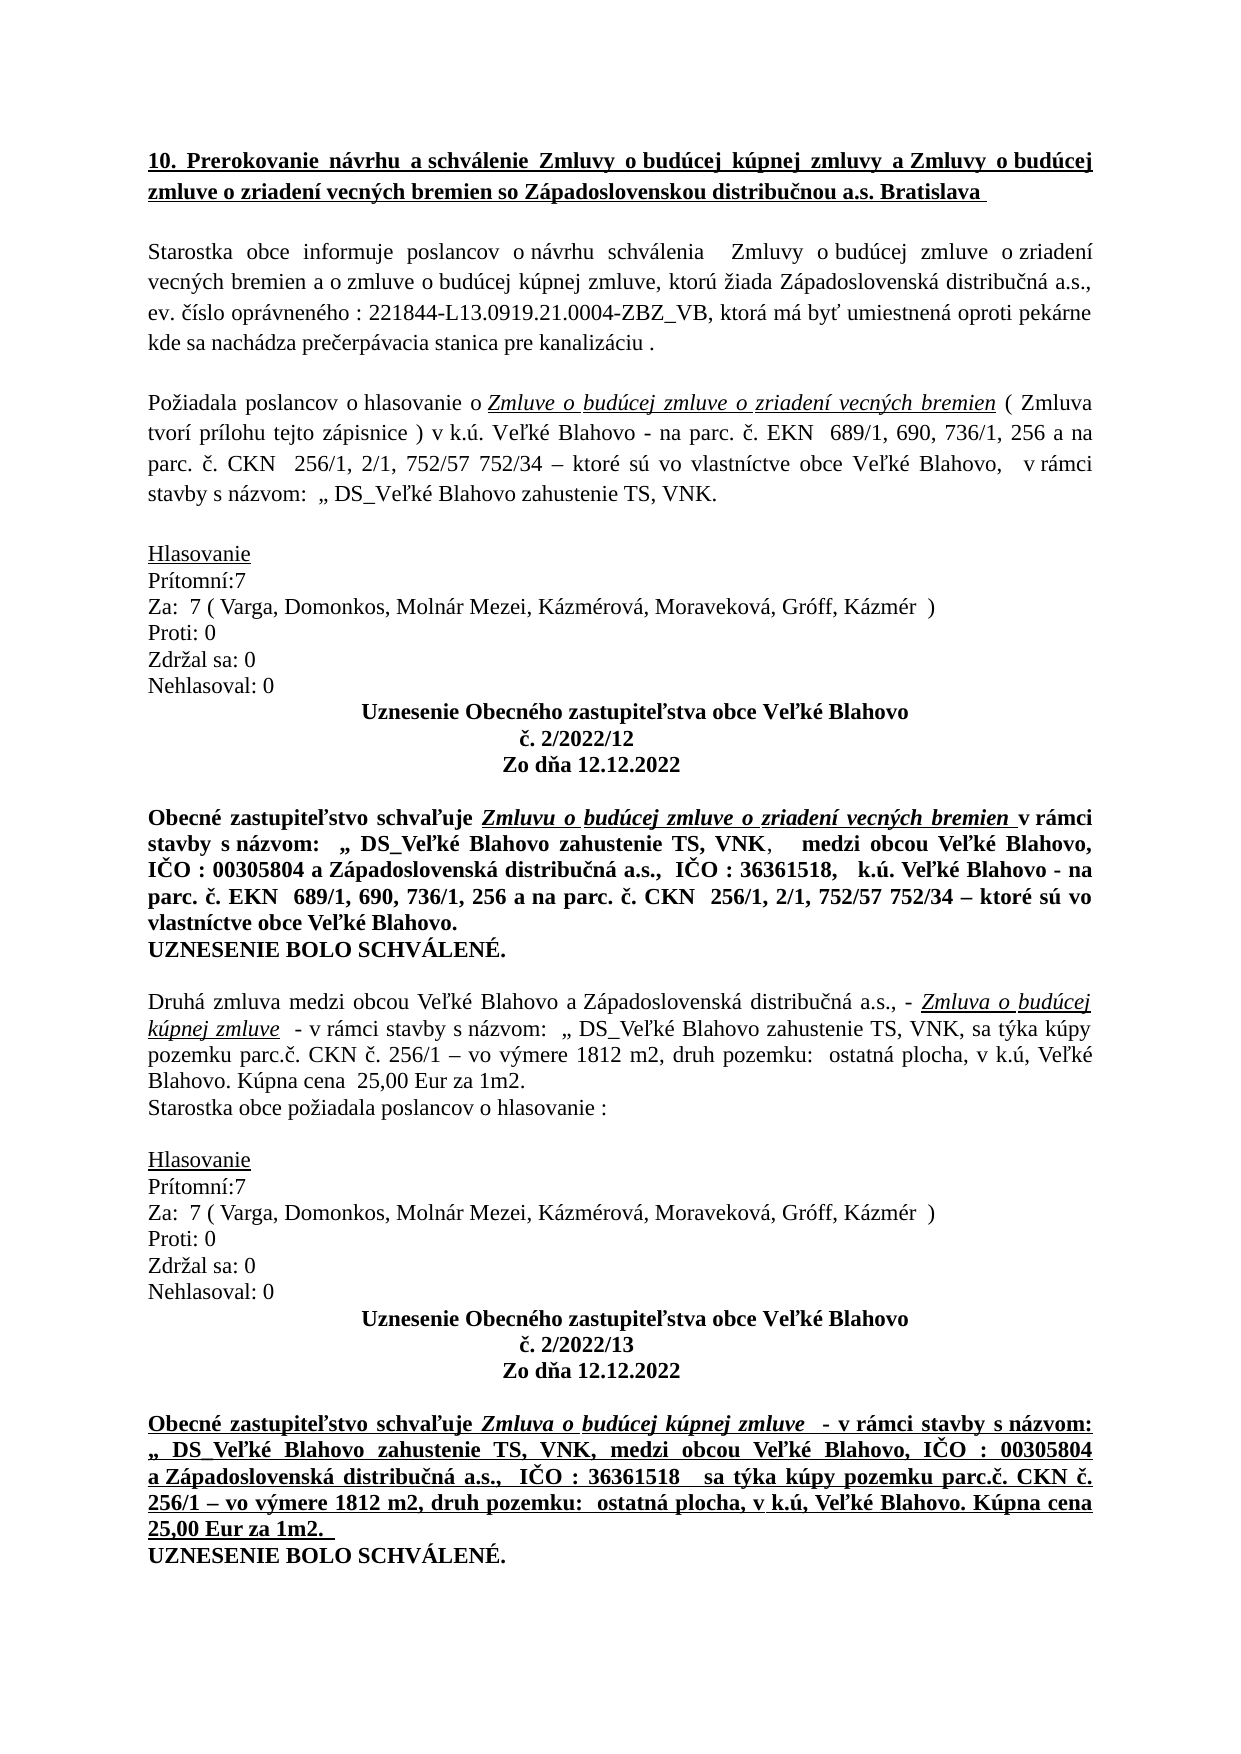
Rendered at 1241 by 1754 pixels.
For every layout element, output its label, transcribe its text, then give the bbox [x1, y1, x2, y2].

text Proti: 0 [148, 1226, 1093, 1252]
text Hlasovanie [148, 540, 1093, 567]
text č. 2/2022/13 [148, 1331, 1093, 1357]
text č. 2/2022/12 [148, 725, 1093, 751]
text Starostka obce informuje poslancov o návrhu schválenia Zmluvy o budúcej zmluve o zriadení vecných bremien a o zmluve o budúcej kúpnej zmluve, ktorú žiada Západoslovenská distribučná a.s., ev. číslo oprávneného : 221844-L13.0919.21.0004-ZBZ_VB, ktorá má byť umiestnená oproti pekárne kde sa nachádza prečerpávacia stanica pre kanalizáciu . [148, 238, 1093, 355]
text Uznesenie Obecného zastupiteľstva obce Veľké Blahovo [148, 698, 1123, 725]
text Zdržal sa: 0 [148, 646, 1093, 672]
text 10. Prerokovanie návrhu a schválenie Zmluvy o budúcej kúpnej zmluvy a Zmluvy o budúcej zmluve o zriadení vecných bremien so Západoslovenskou distribučnou a.s. Bratislava [148, 148, 1093, 170]
text Druhá zmluva medzi obcou Veľké Blahovo a Západoslovenská distribučná a.s., - Zmluva o budúcej kúpnej zmluve - v rámci stavby s názvom: „ DS_Veľké Blahovo zahustenie TS, VNK, sa týka kúpy pozemku parc.č. CKN č. 256/1 – vo výmere 1812 m2, druh pozemku: ostatná plocha, v k.ú, Veľké Blahovo. Kúpna cena 25,00 Eur za 1m2. [148, 988, 1093, 1094]
text Prítomní:7 [148, 1173, 1093, 1199]
text Zo dňa 12.12.2022 [148, 751, 1093, 777]
text Starostka obce požiadala poslancov o hlasovanie : [148, 1094, 1093, 1120]
text Zdržal sa: 0 [148, 1252, 1093, 1278]
text Nehlasoval: 0 [148, 672, 1093, 698]
text Zo dňa 12.12.2022 [148, 1357, 1093, 1384]
text Za: 7 ( Varga, Domonkos, Molnár Mezei, Kázmérová, Moraveková, Gróff, Kázmér ) [148, 593, 1093, 619]
text Uznesenie Obecného zastupiteľstva obce Veľké Blahovo [148, 1304, 1123, 1331]
text UZNESENIE BOLO SCHVÁLENÉ. [148, 936, 1093, 962]
text Proti: 0 [148, 619, 1093, 646]
text Obecné zastupiteľstvo schvaľuje Zmluva o budúcej kúpnej zmluve - v rámci stavby s názvom: „ DS_Veľké Blahovo zahustenie TS, VNK, medzi obcou Veľké Blahovo, IČO : 00305804 a Západoslovenská distribučná a.s., IČO : 36361518 sa týka kúpy pozemku parc.č. CKN č. 256/1 – vo výmere 1812 m2, druh pozemku: ostatná plocha, v k.ú, Veľké Blahovo. Kúpna cena 25,00 Eur za 1m2. [148, 1410, 1093, 1459]
text Obecné zastupiteľstvo schvaľuje Zmluvu o budúcej zmluve o zriadení vecných bremien v rámci stavby s názvom: „ DS_Veľké Blahovo zahustenie TS, VNK, medzi obcou Veľké Blahovo, IČO : 00305804 a Západoslovenská distribučná a.s., IČO : 36361518, k.ú. Veľké Blahovo - na parc. č. EKN 689/1, 690, 736/1, 256 a na parc. č. CKN 256/1, 2/1, 752/57 752/34 – ktoré sú vo vlastníctve obce Veľké Blahovo. [148, 804, 1093, 936]
text Prítomní:7 [148, 567, 1093, 593]
text Obecné zastupiteľstvo schvaľuje Zmluva o budúcej kúpnej zmluve - v rámci stavby s názvom: „ DS_Veľké Blahovo zahustenie TS, VNK, medzi obcou Veľké Blahovo, IČO : 00305804 a Západoslovenská distribučná a.s., IČO : 36361518 sa týka kúpy pozemku parc.č. CKN č. 256/1 – vo výmere 1812 m2, druh pozemku: ostatná plocha, v k.ú, Veľké Blahovo. Kúpna cena 25,00 Eur za 1m2. [148, 1487, 1093, 1512]
text Obecné zastupiteľstvo schvaľuje Zmluva o budúcej kúpnej zmluve - v rámci stavby s názvom: „ DS_Veľké Blahovo zahustenie TS, VNK, medzi obcou Veľké Blahovo, IČO : 00305804 a Západoslovenská distribučná a.s., IČO : 36361518 sa týka kúpy pozemku parc.č. CKN č. 256/1 – vo výmere 1812 m2, druh pozemku: ostatná plocha, v k.ú, Veľké Blahovo. Kúpna cena 25,00 Eur za 1m2. [148, 1513, 1093, 1542]
text Požiadala poslancov o hlasovanie o Zmluve o budúcej zmluve o zriadení vecných bremien ( Zmluva tvorí prílohu tejto zápisnice ) v k.ú. Veľké Blahovo - na parc. č. EKN 689/1, 690, 736/1, 256 a na parc. č. CKN 256/1, 2/1, 752/57 752/34 – ktoré sú vo vlastníctve obce Veľké Blahovo, v rámci stavby s názvom: „ DS_Veľké Blahovo zahustenie TS, VNK. [148, 389, 1093, 506]
text Hlasovanie [148, 1146, 1093, 1173]
text UZNESENIE BOLO SCHVÁLENÉ. [148, 1542, 1093, 1568]
text Nehlasoval: 0 [148, 1278, 1093, 1304]
text Za: 7 ( Varga, Domonkos, Molnár Mezei, Kázmérová, Moraveková, Gróff, Kázmér ) [148, 1199, 1093, 1226]
text Obecné zastupiteľstvo schvaľuje Zmluva o budúcej kúpnej zmluve - v rámci stavby s názvom: „ DS_Veľké Blahovo zahustenie TS, VNK, medzi obcou Veľké Blahovo, IČO : 00305804 a Západoslovenská distribučná a.s., IČO : 36361518 sa týka kúpy pozemku parc.č. CKN č. 256/1 – vo výmere 1812 m2, druh pozemku: ostatná plocha, v k.ú, Veľké Blahovo. Kúpna cena 25,00 Eur za 1m2. [148, 1460, 1093, 1486]
text 10. Prerokovanie návrhu a schválenie Zmluvy o budúcej kúpnej zmluvy a Zmluvy o budúcej zmluve o zriadení vecných bremien so Západoslovenskou distribučnou a.s. Bratislava [148, 172, 1093, 204]
